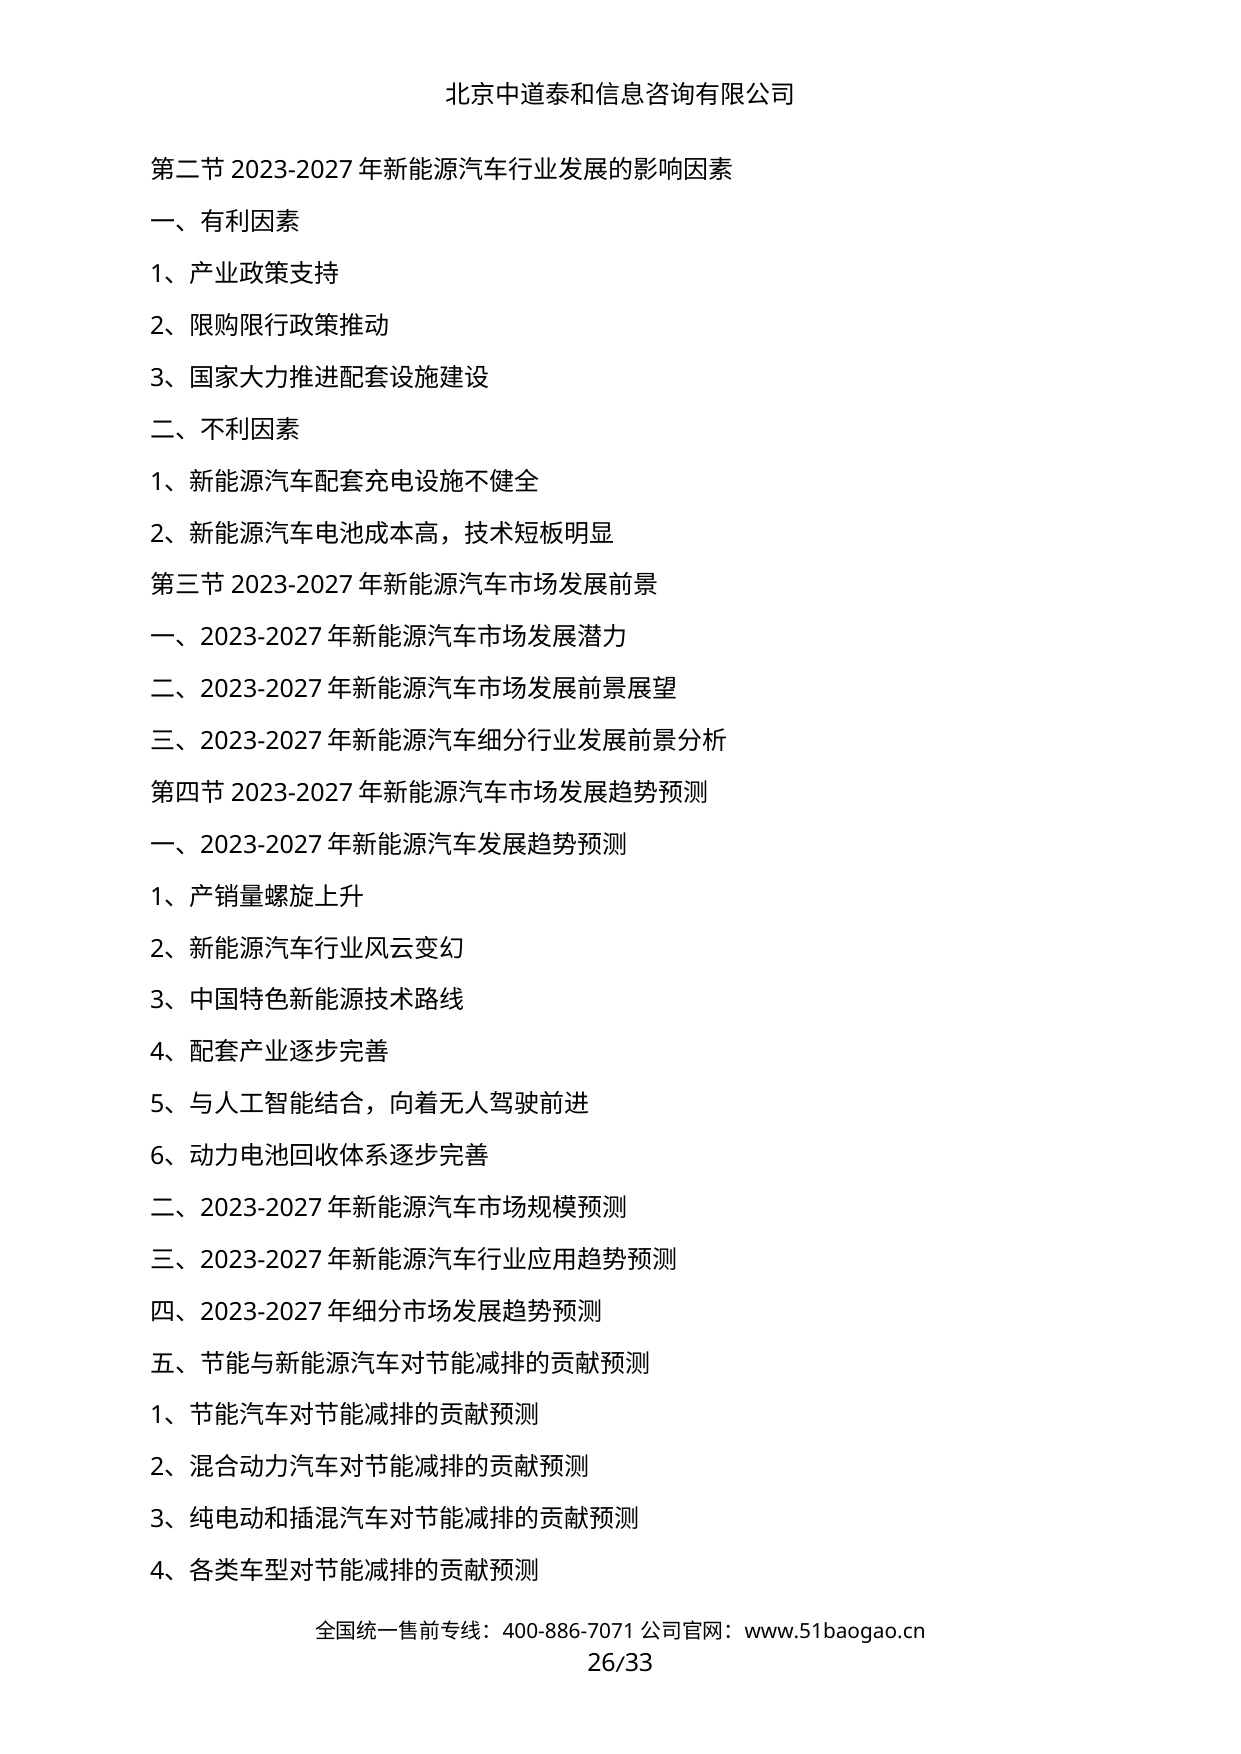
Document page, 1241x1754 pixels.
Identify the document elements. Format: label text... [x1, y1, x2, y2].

text 第四节 2023-2027年新能源汽车市场发展趋势预测 [150, 772, 1090, 809]
text 3、纯电动和插混汽车对节能减排的贡献预测 [150, 1499, 1090, 1535]
text 五、节能与新能源汽车对节能减排的贡献预测 [150, 1343, 1090, 1379]
text 1、产销量螺旋上升 [150, 876, 1090, 912]
text 3、国家大力推进配套设施建设 [150, 357, 1090, 394]
text 第二节 2023-2027年新能源汽车行业发展的影响因素 [150, 150, 1090, 186]
text 6、动力电池回收体系逐步完善 [150, 1136, 1090, 1172]
text 4、各类车型对节能减排的贡献预测 [150, 1551, 1090, 1587]
text 1、节能汽车对节能减排的贡献预测 [150, 1395, 1090, 1431]
text 一、有利因素 [150, 202, 1090, 238]
text 二、2023-2027年新能源汽车市场发展前景展望 [150, 669, 1090, 705]
text 二、不利因素 [150, 409, 1090, 446]
text 三、2023-2027年新能源汽车行业应用趋势预测 [150, 1239, 1090, 1276]
text 三、2023-2027年新能源汽车细分行业发展前景分析 [150, 721, 1090, 757]
text 5、与人工智能结合，向着无人驾驶前进 [150, 1084, 1090, 1120]
text 1、新能源汽车配套充电设施不健全 [150, 461, 1090, 497]
text 2、新能源汽车电池成本高，技术短板明显 [150, 513, 1090, 549]
text 二、2023-2027年新能源汽车市场规模预测 [150, 1187, 1090, 1224]
text 1、产业政策支持 [150, 254, 1090, 290]
text 4、配套产业逐步完善 [150, 1032, 1090, 1068]
text 四、2023-2027年细分市场发展趋势预测 [150, 1291, 1090, 1327]
text 2、新能源汽车行业风云变幻 [150, 928, 1090, 964]
text 2、限购限行政策推动 [150, 306, 1090, 342]
text 2、混合动力汽车对节能减排的贡献预测 [150, 1447, 1090, 1483]
text 第三节 2023-2027年新能源汽车市场发展前景 [150, 565, 1090, 601]
text 一、2023-2027年新能源汽车市场发展潜力 [150, 617, 1090, 653]
text 一、2023-2027年新能源汽车发展趋势预测 [150, 824, 1090, 861]
text 3、中国特色新能源技术路线 [150, 980, 1090, 1016]
